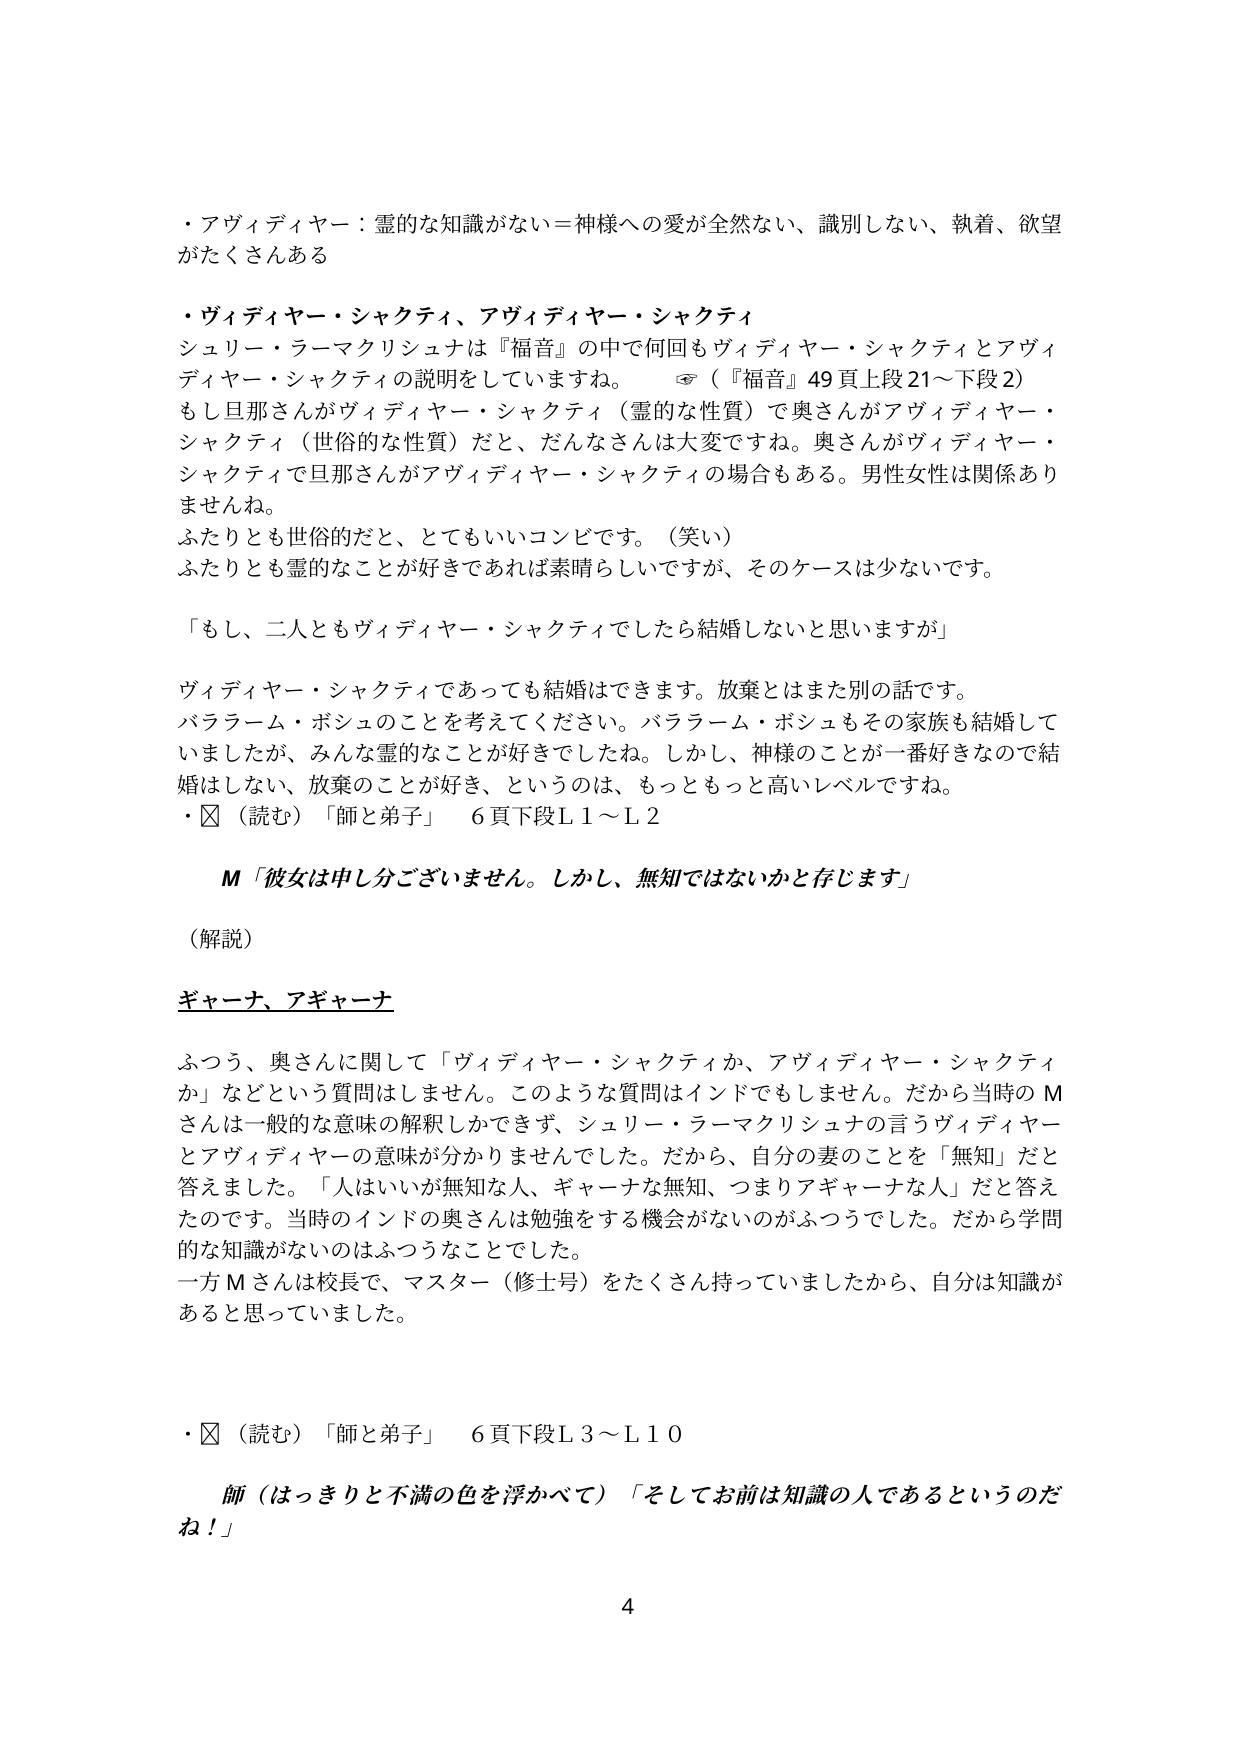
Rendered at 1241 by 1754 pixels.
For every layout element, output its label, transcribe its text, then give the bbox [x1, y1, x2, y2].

text 一方Mさんは校長で、マスター（修士号）をたくさん持っていましたから、自分は知識があると思っていました。 [177, 1265, 1063, 1328]
text ふたりとも霊的なことが好きであれば素晴らしいですが、そのケースは少ないです。 [177, 551, 1063, 583]
text ギャーナ、アギャーナ [177, 983, 1063, 1015]
text シュリー・ラーマクリシュナは『福音』の中で何回もヴィディヤー・シャクティとアヴィディヤー・シャクティの説明をしていますね。 ☞（『福音』49頁上段21～下段2） [177, 331, 1063, 394]
text ・📖 （読む）「師と弟子」 ６頁下段Ｌ３～Ｌ１０ [177, 1417, 1063, 1449]
text ふつう、奥さんに関して「ヴィディヤー・シャクティか、アヴィディヤー・シャクティか」などという質問はしません。このような質問はインドでもしません。だから当時のMさんは一般的な意味の解釈しかできず、シュリー・ラーマクリシュナの言うヴィディヤーとアヴィディヤーの意味が分かりませんでした。だから、自分の妻のことを「無知」だと答えました。「人はいいが無知な人、ギャーナな無知、つまりアギャーナな人」だと答えたのです。当時のインドの奥さんは勉強をする機会がないのがふつうでした。だから学問的な知識がないのはふつうなことでした。 [177, 1045, 1063, 1265]
text ・ヴィディヤー・シャクティ、アヴィディヤー・シャクティ [177, 299, 1063, 331]
text ふたりとも世俗的だと、とてもいいコンビです。（笑い） [177, 520, 1063, 551]
text ・アヴィディヤー：霊的な知識がない＝神様への愛が全然ない、識別しない、執着、欲望がたくさんある [177, 207, 1063, 270]
text 「もし、二人ともヴィディヤー・シャクティでしたら結婚しないと思いますが」 [177, 612, 1063, 644]
text （解説） [177, 922, 1063, 954]
text バララーム・ボシュのことを考えてください。バララーム・ボシュもその家族も結婚していましたが、みんな霊的なことが好きでしたね。しかし、神様のことが一番好きなので結婚はしない、放棄のことが好き、というのは、もっともっと高いレベルですね。 [177, 705, 1063, 799]
text ヴィディヤー・シャクティであっても結婚はできます。放棄とはまた別の話です。 [177, 674, 1063, 705]
text 師（はっきりと不満の色を浮かべて）「そしてお前は知識の人であるというのだね！」 [177, 1479, 1063, 1542]
text もし旦那さんがヴィディヤー・シャクティ（霊的な性質）で奥さんがアヴィディヤー・シャクティ（世俗的な性質）だと、だんなさんは大変ですね。奥さんがヴィディヤー・シャクティで旦那さんがアヴィディヤー・シャクティの場合もある。男性女性は関係ありませんね。 [177, 394, 1063, 520]
text ・📖 （読む）「師と弟子」 ６頁下段Ｌ１～Ｌ２ [177, 799, 1063, 831]
text M「彼女は申し分ございません。しかし、無知ではないかと存じます」 [177, 861, 1063, 892]
